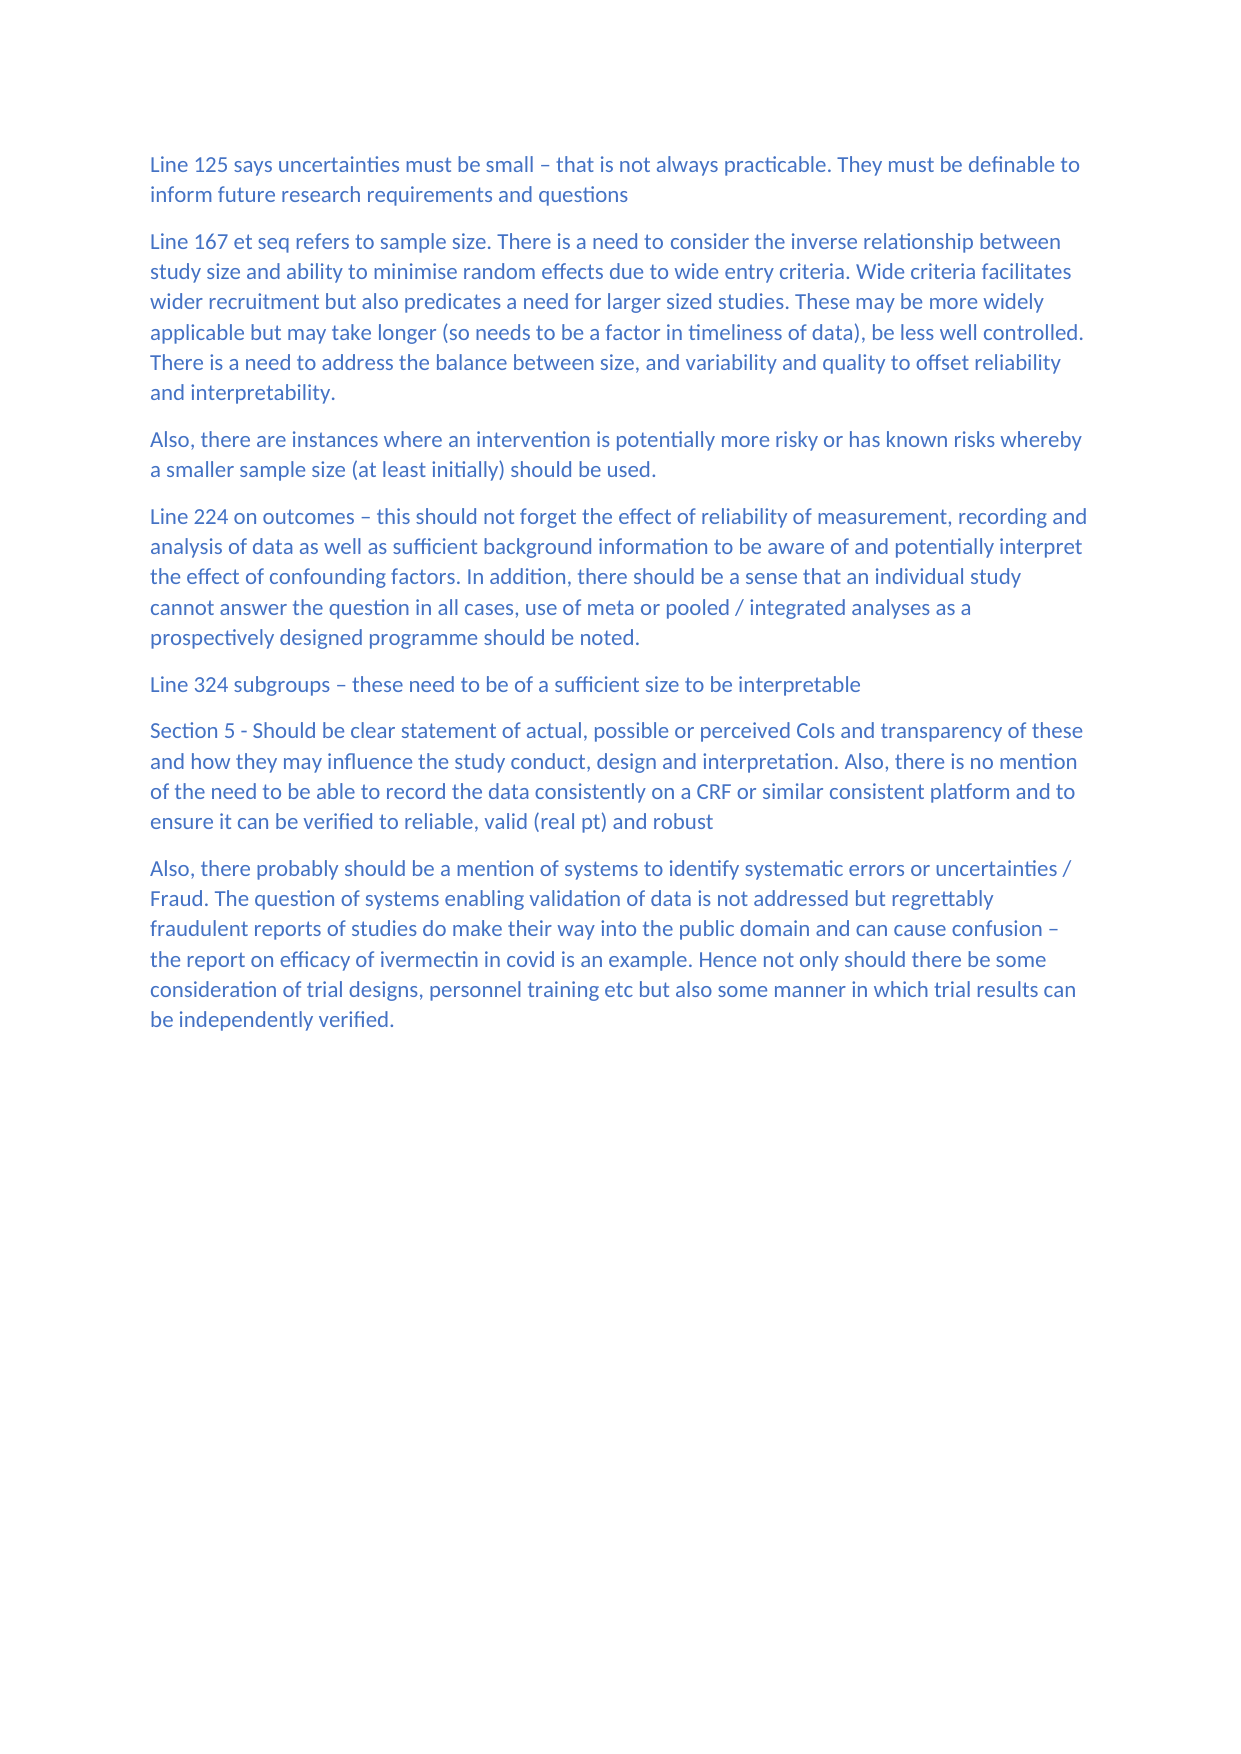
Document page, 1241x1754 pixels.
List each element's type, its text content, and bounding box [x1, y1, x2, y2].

text Line 224 on outcomes – this should not forget the effect of reliability of measurement, recording and analysis of data as well as sufficient background information to be aware of and potentially interpret the effect of confounding factors. In addition, there should be a sense that an individual study cannot answer the question in all cases, use of meta or pooled / integrated analyses as a prospectively designed programme should be noted. [150, 502, 1090, 651]
text Line 167 et seq refers to sample size. There is a need to consider the inverse relationship between study size and ability to minimise random effects due to wide entry criteria. Wide criteria facilitates wider recruitment but also predicates a need for larger sized studies. These may be more widely applicable but may take longer (so needs to be a factor in timeliness of data), be less well controlled. There is a need to address the balance between size, and variability and quality to offset reliability and interpretability. [150, 227, 1090, 406]
text Also, there are instances where an intervention is potentially more risky or has known risks whereby a smaller sample size (at least initially) should be used. [150, 425, 1090, 483]
text Line 125 says uncertainties must be small – that is not always practicable. They must be definable to inform future research requirements and questions [150, 150, 1090, 208]
text Line 324 subgroups – these need to be of a sufficient size to be interpretable [150, 670, 1090, 698]
text Also, there probably should be a mention of systems to identify systematic errors or uncertainties / Fraud. The question of systems enabling validation of data is not addressed but regrettably fraudulent reports of studies do make their way into the public domain and can cause confusion – the report on efficacy of ivermectin in covid is an example. Hence not only should there be some consideration of trial designs, personnel training etc but also some manner in which trial results can be independently verified. [150, 854, 1090, 1033]
text Section 5 - Should be clear statement of actual, possible or perceived CoIs and transparency of these and how they may influence the study conduct, design and interpretation. Also, there is no mention of the need to be able to record the data consistently on a CRF or similar consistent platform and to ensure it can be verified to reliable, valid (real pt) and robust [150, 717, 1090, 835]
